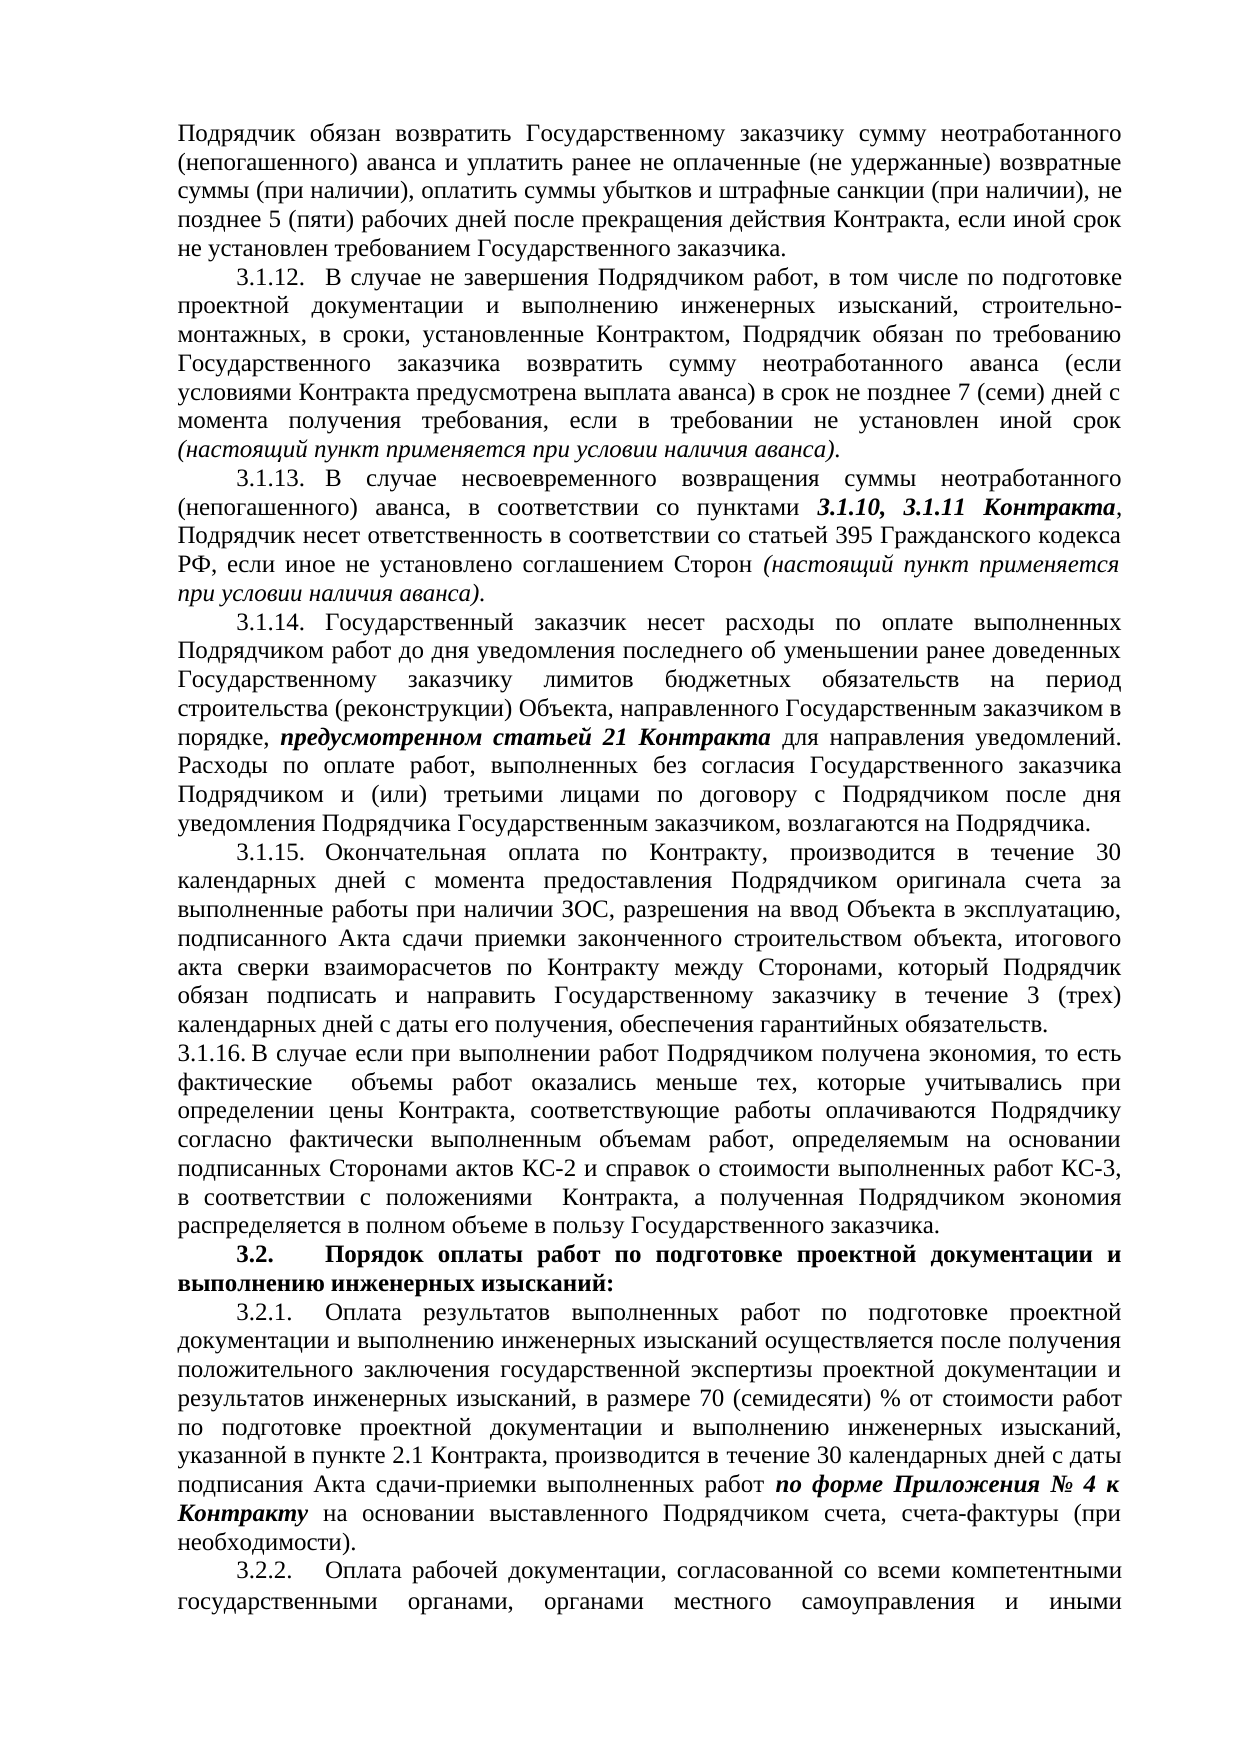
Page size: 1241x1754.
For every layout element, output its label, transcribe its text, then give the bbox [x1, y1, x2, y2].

text 3.1.16. В случае если при выполнении работ Подрядчиком получена экономия, то есть фактические объемы работ оказались меньше тех, которые учитывались при определении цены Контракта, соответствующие работы оплачиваются Подрядчику согласно фактически выполненным объемам работ, определяемым на основании подписанных Сторонами актов КС-2 и справок о стоимости выполненных работ КС-3, в соответствии с положениями Контракта, а полученная Подрядчиком экономия распределяется в полном объеме в пользу Государственного заказчика. [177, 1038, 1122, 1239]
list Оплата результатов выполненных работ по подготовке проектной документации и выполнению инженерных изысканий осуществляется после получения положительного заключения государственной экспертизы проектной документации и результатов инженерных изысканий, в размере 70 (семидесяти) % от стоимости работ по подготовке проектной документации и выполнению инженерных изысканий, указанной в пункте 2.1 Контракта, производится в течение 30 календарных дней с даты подписания Акта сдачи-приемки выполненных работ по форме Приложения № 4 к Контракту на основании выставленного Подрядчиком счета, счета-фактуры (при необходимости). [177, 1297, 1122, 1556]
list В случае несвоевременного возвращения суммы неотработанного (непогашенного) аванса, в соответствии со пунктами 3.1.10, 3.1.11 Контракта, Подрядчик несет ответственность в соответствии со статьей 395 Гражданского кодекса РФ, если иное не установлено соглашением Сторон (настоящий пункт применяется при условии наличия аванса). [177, 463, 1122, 607]
list Порядок оплаты работ по подготовке проектной документации и выполнению инженерных изысканий: [177, 1239, 1122, 1297]
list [177, 118, 1122, 262]
list Окончательная оплата по Контракту, производится в течение 30 календарных дней с момента предоставления Подрядчиком оригинала счета за выполненные работы при наличии ЗОС, разрешения на ввод Объекта в эксплуатацию, подписанного Акта сдачи приемки законченного строительством объекта, итогового акта сверки взаиморасчетов по Контракту между Сторонами, который Подрядчик обязан подписать и направить Государственному заказчику в течение 3 (трех) календарных дней с даты его получения, обеспечения гарантийных обязательств. [177, 837, 1122, 1038]
list Государственный заказчик несет расходы по оплате выполненных Подрядчиком работ до дня уведомления последнего об уменьшении ранее доведенных Государственному заказчику лимитов бюджетных обязательств на период строительства (реконструкции) Объекта, направленного Государственным заказчиком в порядке, предусмотренном статьей 21 Контракта для направления уведомлений. Расходы по оплате работ, выполненных без согласия Государственного заказчика Подрядчиком и (или) третьими лицами по договору с Подрядчиком после дня уведомления Подрядчика Государственным заказчиком, возлагаются на Подрядчика. [177, 607, 1122, 837]
list В случае не завершения Подрядчиком работ, в том числе по подготовке проектной документации и выполнению инженерных изысканий, строительно-монтажных, в сроки, установленные Контрактом, Подрядчик обязан по требованию Государственного заказчика возвратить сумму неотработанного аванса (если условиями Контракта предусмотрена выплата аванса) в срок не позднее 7 (семи) дней с момента получения требования, если в требовании не установлен иной срок (настоящий пункт применяется при условии наличия аванса). [177, 262, 1122, 463]
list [177, 1556, 1122, 1614]
